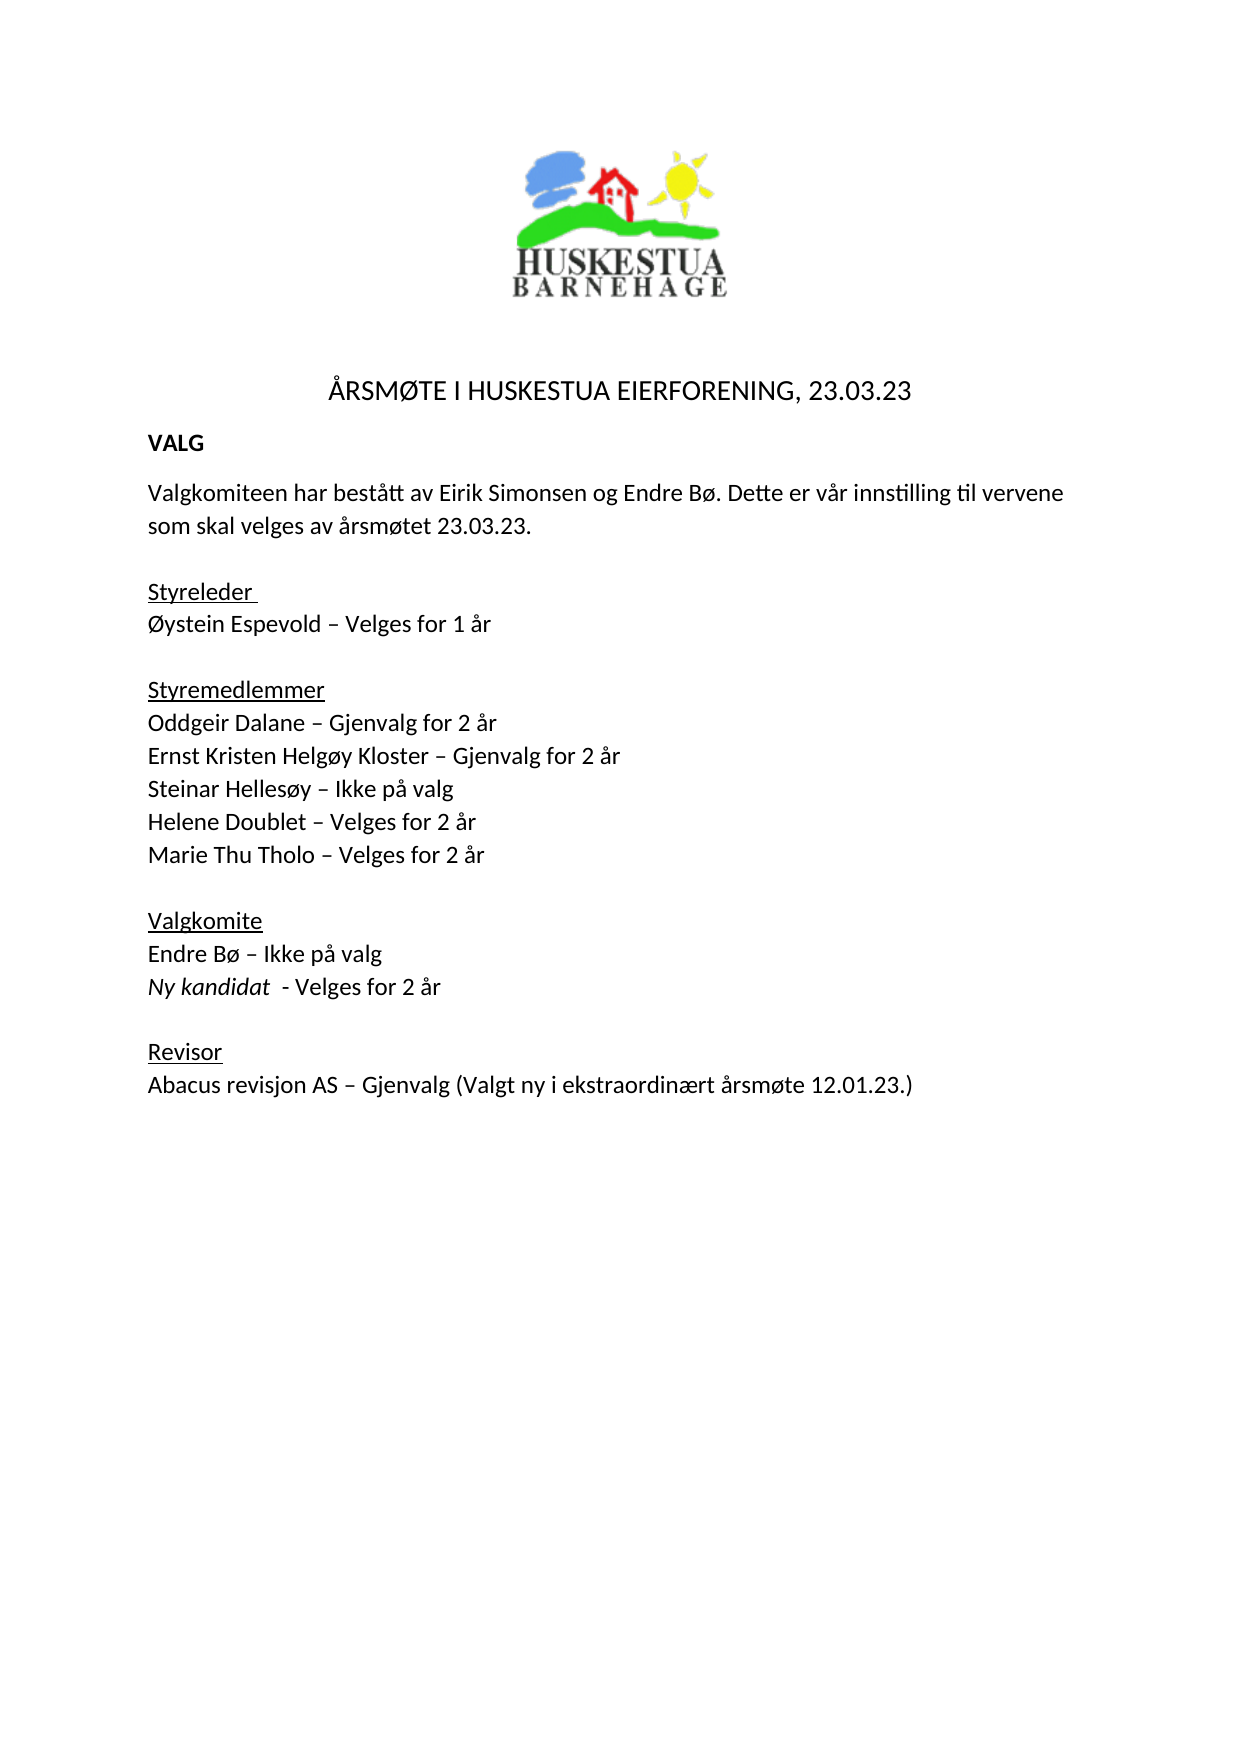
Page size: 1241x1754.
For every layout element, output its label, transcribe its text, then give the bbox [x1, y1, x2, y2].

text Styremedlemmer [148, 674, 1093, 705]
text Valgkomiteen har bestått av Eirik Simonsen og Endre Bø. Dette er vår innstilling til vervene som skal velges av årsmøtet 23.03.23. [148, 477, 1093, 540]
text Ernst Kristen Helgøy Kloster – Gjenvalg for 2 år [148, 740, 1093, 771]
text Oddgeir Dalane – Gjenvalg for 2 år [148, 707, 1093, 738]
picture [510, 147, 730, 307]
text Revisor [148, 1036, 1093, 1067]
text Endre Bø – Ikke på valg [148, 938, 1093, 968]
text Helene Doublet – Velges for 2 år [148, 806, 1093, 837]
text Steinar Hellesøy – Ikke på valg [148, 773, 1093, 804]
text Styreleder [148, 576, 1093, 606]
text Øystein Espevold – Velges for 1 år [148, 608, 1093, 639]
text Ny kandidat - Velges for 2 år [148, 971, 1093, 1001]
text ÅRSMØTE I HUSKESTUA EIERFORENING, 23.03.23 [148, 372, 1093, 408]
text VALG [148, 427, 1093, 458]
text Valgkomite [148, 905, 1093, 935]
text Marie Thu Tholo – Velges for 2 år [148, 839, 1093, 869]
text Abacus revisjon AS – Gjenvalg (Valgt ny i ekstraordinært årsmøte 12.01.23.) [148, 1069, 1093, 1160]
